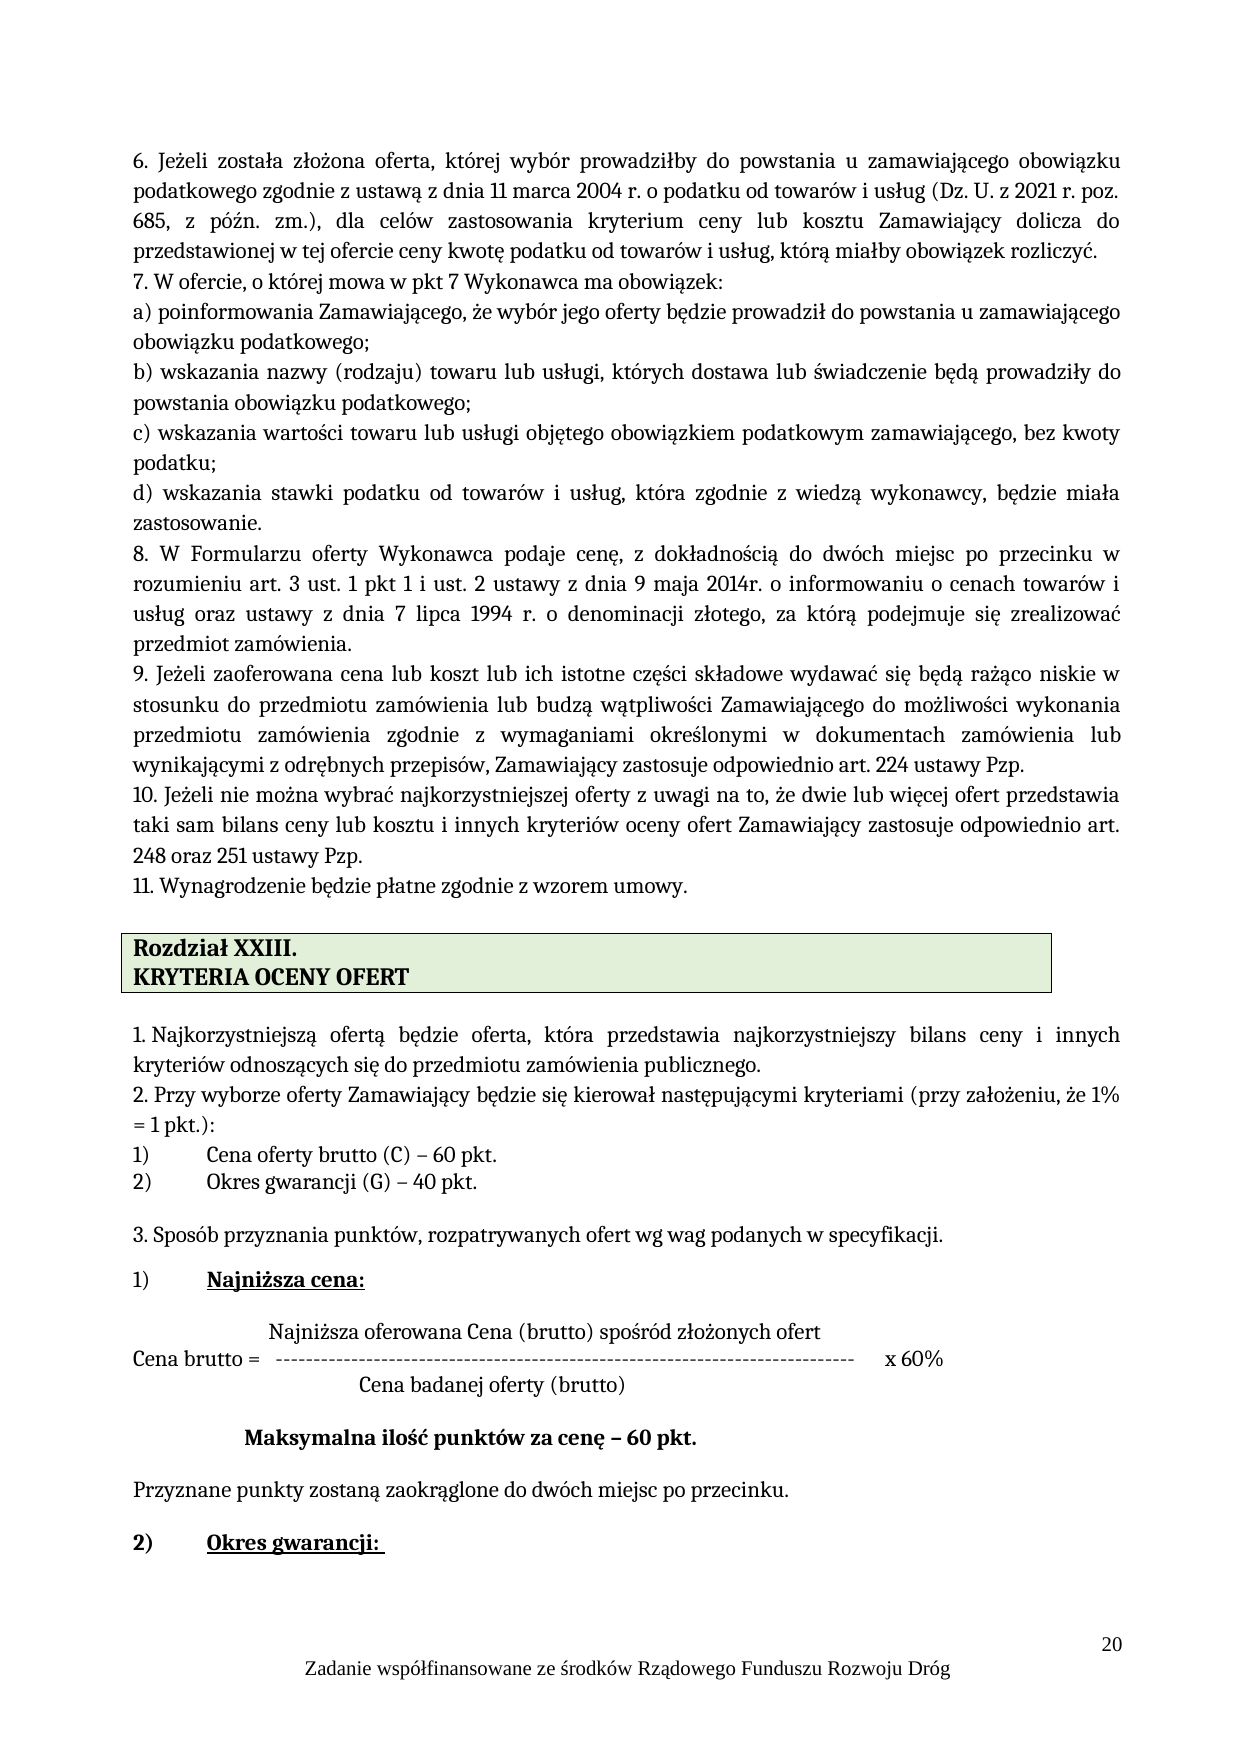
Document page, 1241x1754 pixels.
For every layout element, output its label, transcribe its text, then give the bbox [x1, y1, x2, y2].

text Najniższa oferowana Cena (brutto) spośród złożonych ofert [208, 1293, 1122, 1346]
text 10. Jeżeli nie można wybrać najkorzystniejszej oferty z uwagi na to, że dwie lub więcej ofert przedstawia taki sam bilans ceny lub kosztu i innych kryteriów oceny ofert Zamawiający zastosuje odpowiednio art. 248 oraz 251 ustawy Pzp. [133, 782, 1122, 869]
text Przyznane punkty zostaną zaokrąglone do dwóch miejsc po przecinku. [133, 1477, 1122, 1504]
list Najniższa cena: [133, 1266, 1122, 1293]
list Cena oferty brutto (C) – 60 pkt. [133, 1142, 1122, 1169]
text 2. Przy wyborze oferty Zamawiający będzie się kierował następującymi kryteriami (przy założeniu, że 1% = 1 pkt.): [133, 1082, 1122, 1138]
list Okres gwarancji (G) – 40 pkt. [133, 1169, 1122, 1195]
text Cena badanej oferty (brutto) [133, 1372, 1122, 1398]
text 3. Sposób przyznania punktów, rozpatrywanych ofert wg wag podanych w specyfikacji. [133, 1221, 1122, 1248]
text a) poinformowania Zamawiającego, że wybór jego oferty będzie prowadził do powstania u zamawiającego obowiązku podatkowego; [133, 299, 1122, 355]
text 11. Wynagrodzenie będzie płatne zgodnie z wzorem umowy. [133, 873, 1122, 899]
text d) wskazania stawki podatku od towarów i usług, która zgodnie z wiedzą wykonawcy, będzie miała zastosowanie. [133, 480, 1122, 537]
text 8. W Formularzu oferty Wykonawca podaje cenę, z dokładnością do dwóch miejsc po przecinku w rozumieniu art. 3 ust. 1 pkt 1 i ust. 2 ustawy z dnia 9 maja 2014r. o informowaniu o cenach towarów i usług oraz ustawy z dnia 7 lipca 1994 r. o denominacji złotego, za którą podejmuje się zrealizować przedmiot zamówienia. [133, 540, 1122, 657]
table_header Rozdział XXIII. KRYTERIA OCENY OFERT [122, 934, 1051, 992]
text c) wskazania wartości towaru lub usługi objętego obowiązkiem podatkowym zamawiającego, bez kwoty podatku; [133, 419, 1122, 476]
text 1. Najkorzystniejszą ofertą będzie oferta, która przedstawia najkorzystniejszy bilans ceny i innych kryteriów odnoszących się do przedmiotu zamówienia publicznego. [133, 1021, 1122, 1078]
text Maksymalna ilość punktów za cenę – 60 pkt. [244, 1424, 1122, 1451]
text 7. W ofercie, o której mowa w pkt 7 Wykonawca ma obowiązek: [133, 268, 1122, 295]
text 9. Jeżeli zaoferowana cena lub koszt lub ich istotne części składowe wydawać się będą rażąco niskie w stosunku do przedmiotu zamówienia lub budzą wątpliwości Zamawiającego do możliwości wykonania przedmiotu zamówienia zgodnie z wymaganiami określonymi w dokumentach zamówienia lub wynikającymi z odrębnych przepisów, Zamawiający zastosuje odpowiednio art. 224 ustawy Pzp. [133, 661, 1122, 778]
text 6. Jeżeli została złożona oferta, której wybór prowadziłby do powstania u zamawiającego obowiązku podatkowego zgodnie z ustawą z dnia 11 marca 2004 r. o podatku od towarów i usług (Dz. U. z 2021 r. poz. 685, z późn. zm.), dla celów zastosowania kryterium ceny lub kosztu Zamawiający dolicza do przedstawionej w tej ofercie ceny kwotę podatku od towarów i usług, którą miałby obowiązek rozliczyć. [133, 148, 1122, 265]
text b) wskazania nazwy (rodzaju) towaru lub usługi, których dostawa lub świadczenie będą prowadziły do powstania obowiązku podatkowego; [133, 359, 1122, 416]
text Cena brutto = ----------------------------------------------------------------------------- x 60% [133, 1346, 1122, 1372]
list Okres gwarancji: [133, 1530, 1122, 1556]
